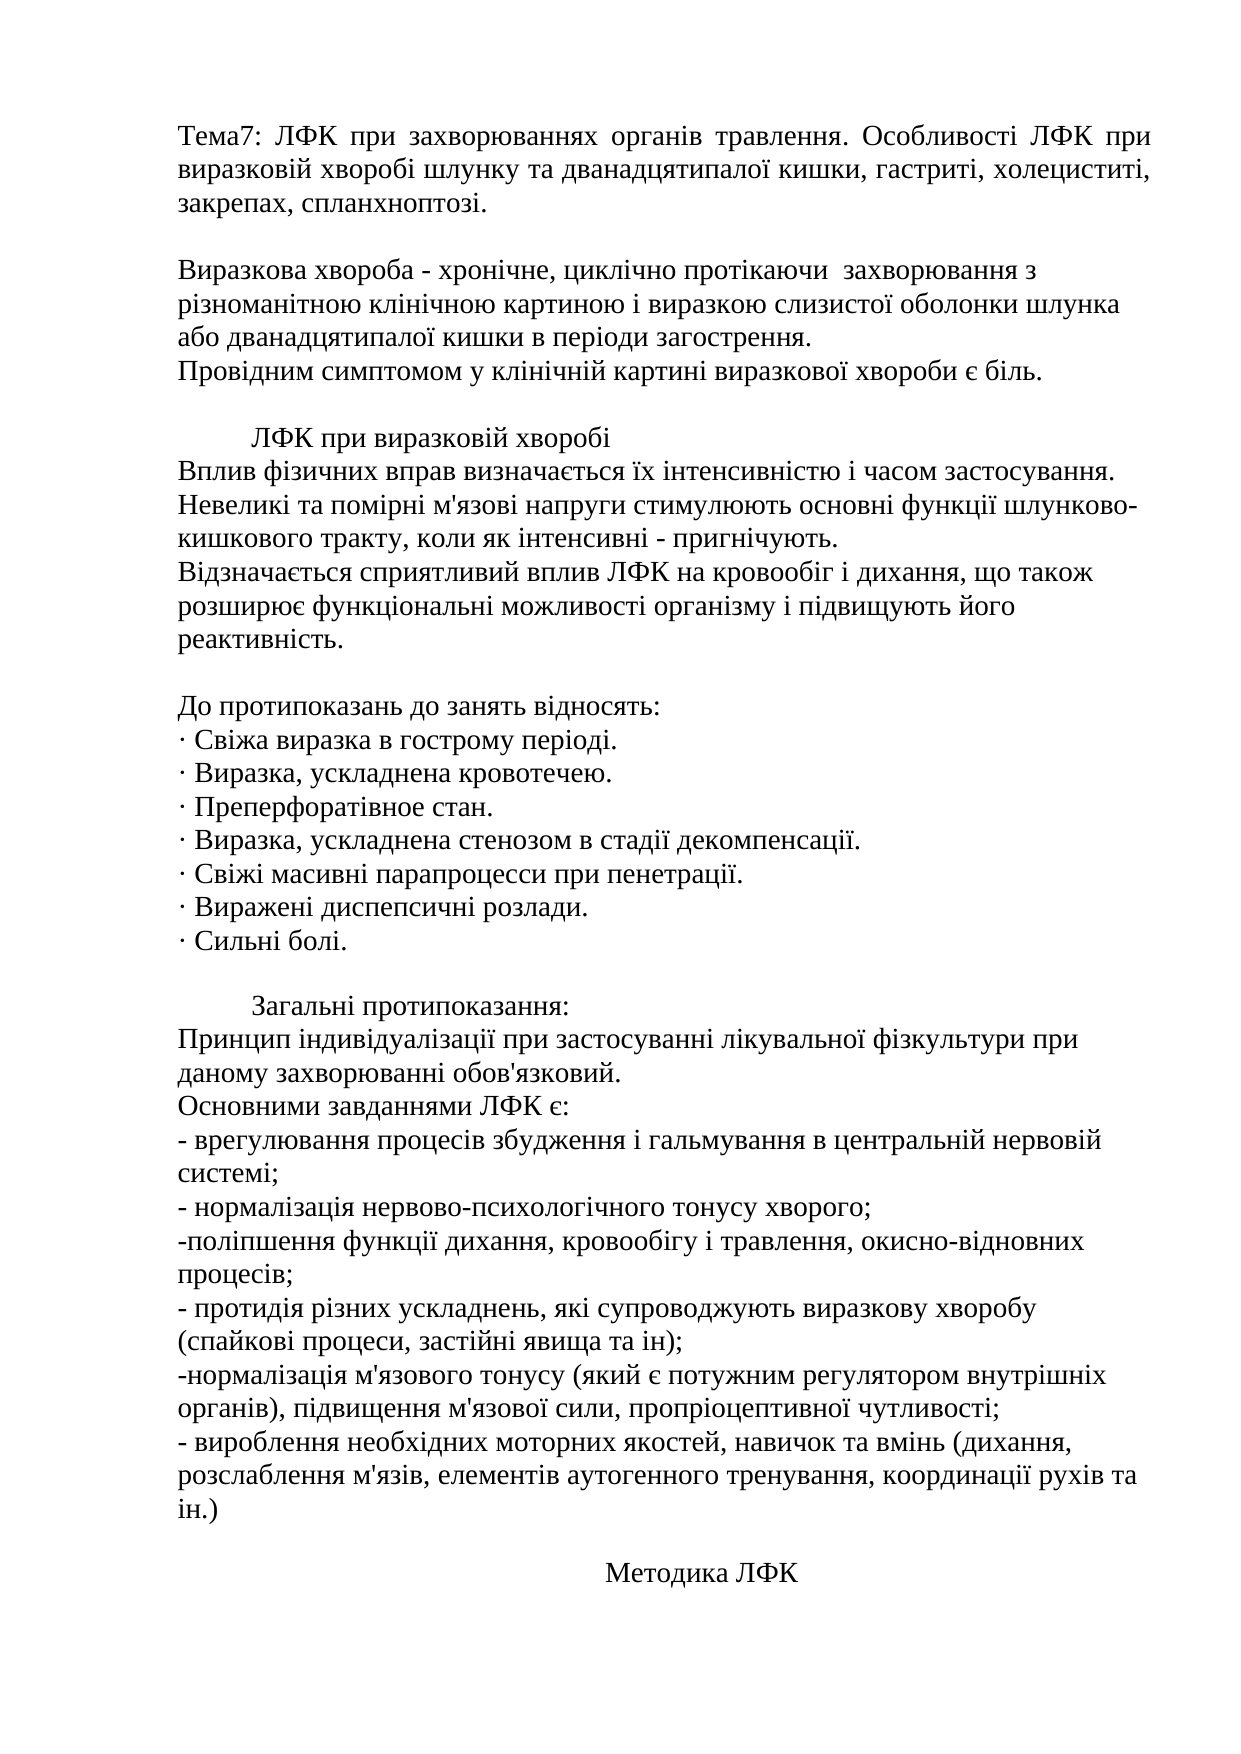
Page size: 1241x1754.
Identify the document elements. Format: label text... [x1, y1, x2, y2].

text Загальні протипоказання: Принцип індивідуалізації при застосуванні лікувальної фізкультури при даному захворюванні обов'язковий. Основними завданнями ЛФК є: - врегулювання процесів збудження і гальмування в центральній нервовій системі; - нормалізація нервово-психологічного тонусу хворого; -поліпшення функції дихання, кровообігу і травлення, окисно-відновних процесів; - протидія різних ускладнень, які супроводжують виразкову хворобу (спайкові процеси, застійні явища та ін); -нормалізація м'язового тонусу (який є потужним регулятором внутрішніх органів), підвищення м'язової сили, пропріоцептивної чутливості; - вироблення необхідних моторних якостей, навичок та вмінь (дихання, розслаблення м'язів, елементів аутогенного тренування, координації рухів та ін.) [177, 988, 1152, 1556]
text Методика ЛФК [177, 1556, 1152, 1589]
text Тема7: ЛФК при захворюваннях органів травлення. Особливості ЛФК при виразковій хворобі шлунку та дванадцятипалої кишки, гастриті, холециститі, закрепах, спланхноптозі. [177, 118, 1152, 219]
text Виразкова хвороба - хронічне, циклічно протікаючи захворювання з різноманітною клінічною картиною і виразкою слизистої оболонки шлунка або дванадцятипалої кишки в періоди загострення. Провідним симптомом у клінічній картині виразкової хвороби є біль. [177, 252, 1152, 386]
text ЛФК при виразковій хворобі Вплив фізичних вправ визначається їх інтенсивністю і часом застосування. Невеликі та помірні м'язові напруги стимулюють основні функції шлунково-кишкового тракту, коли як інтенсивні - пригнічують. Відзначається сприятливий вплив ЛФК на кровообіг і дихання, що також розширює функціональні можливості організму і підвищують його реактивність. До протипоказань до занять відносять: · Свіжа виразка в гострому періоді. · Виразка, ускладнена кровотечею. · Преперфоратівное стан. · Виразка, ускладнена стенозом в стадії декомпенсації. · Свіжі масивні парапроцесси при пенетрації. · Виражені диспепсичні розлади. · Сильні болі. [177, 420, 1152, 988]
